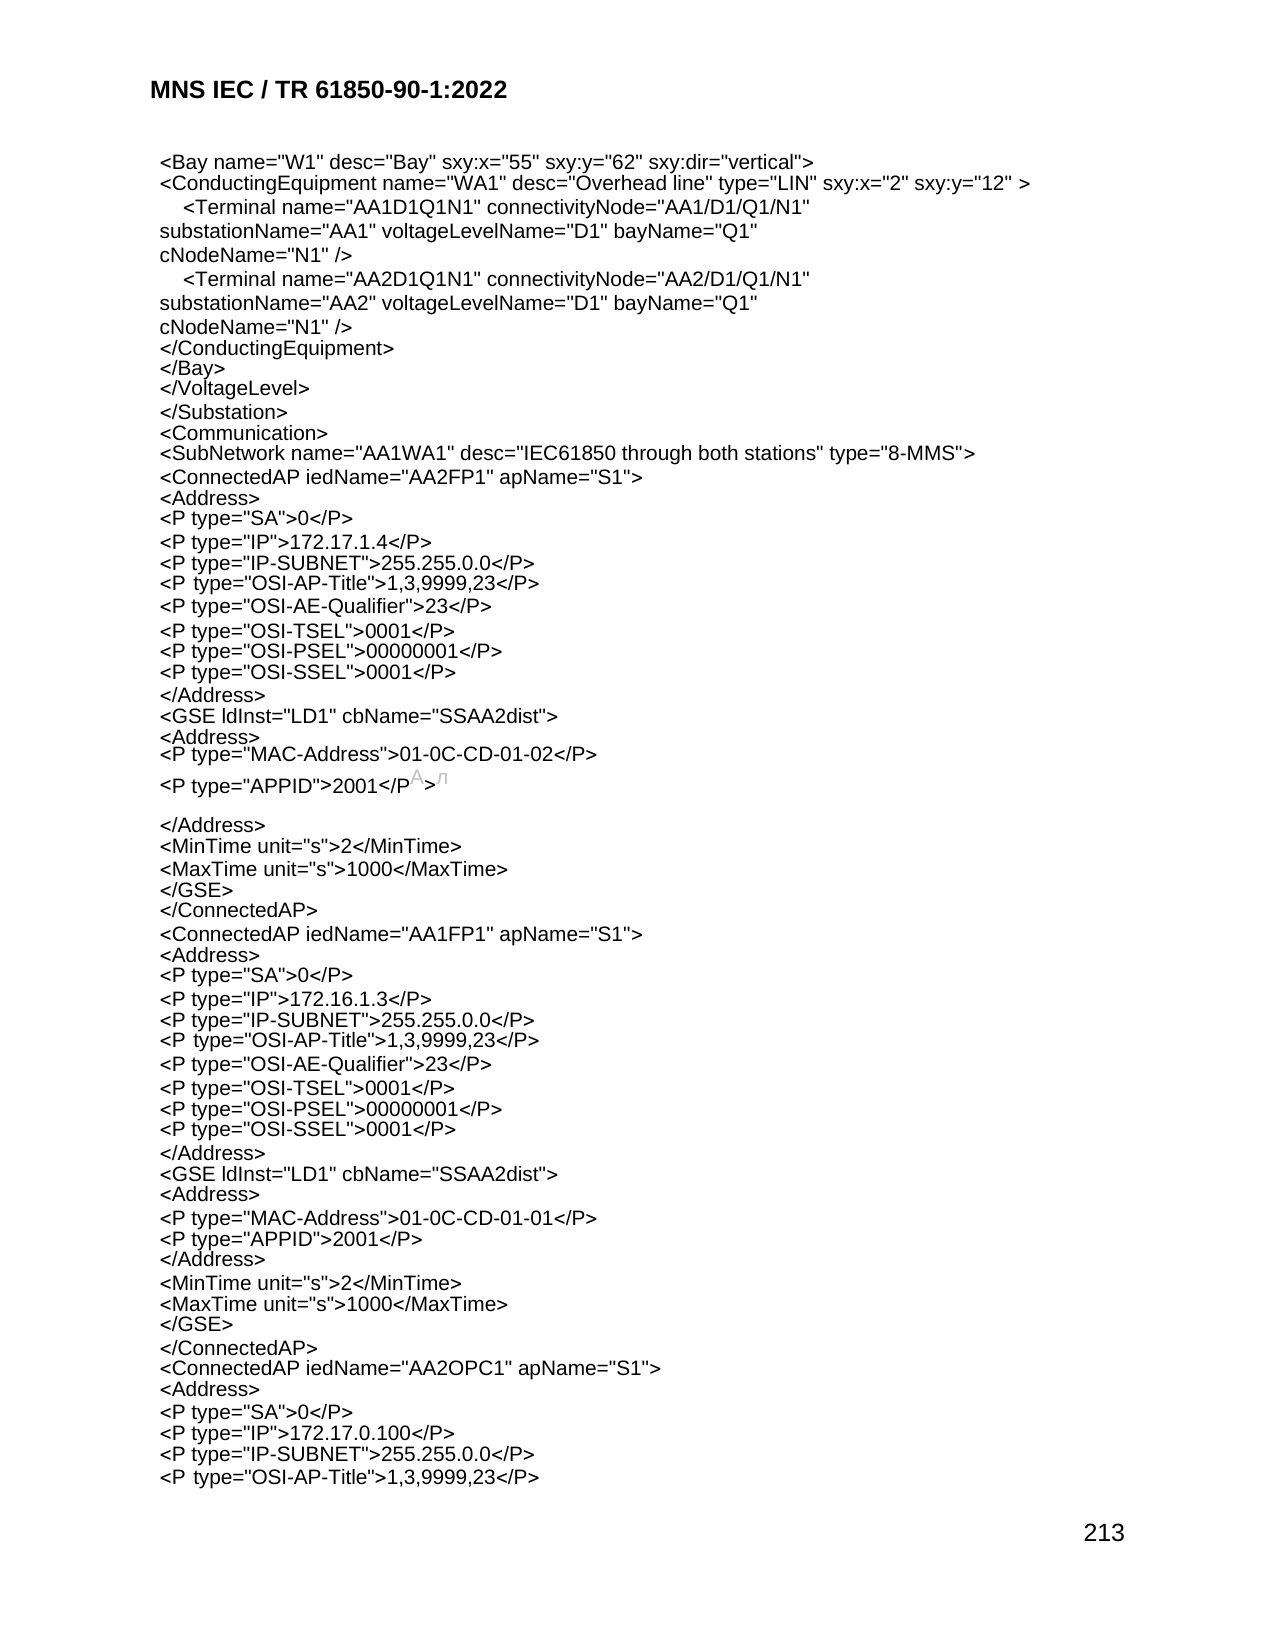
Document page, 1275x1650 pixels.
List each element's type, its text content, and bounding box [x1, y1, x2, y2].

text P type="IP-SUBNET"255.255.0.0/P [159, 1011, 1125, 1031]
text MaxTime unit="s"1000/MaxTime [159, 857, 1125, 881]
text /Address [159, 817, 1125, 837]
text /Address [159, 1250, 1125, 1270]
text P type="OSI-AP-Title"1,3,9999,23/P [159, 1465, 1125, 1489]
text P type="OSI-TSEL"0001/P [159, 1076, 1125, 1100]
text /VoltageLevel [159, 379, 1125, 400]
text Bay name="W1" desc="Bay" sxy:x="55" sxy:y="62" sxy:dir="vertical" [159, 150, 1125, 174]
text Address [159, 1185, 1125, 1206]
text P type="MAC-Address"01-0C-CD-01-01/P [159, 1206, 1125, 1230]
text P type="OSI-AE-Qualifier"23/P [159, 594, 1125, 618]
text /Substation [159, 400, 1125, 424]
text Address [159, 946, 1125, 967]
text GSE ldInst="LD1" cbName="SSAA2dist" [159, 1165, 1125, 1185]
text P type="APPID"2001/PАл [159, 765, 1125, 797]
text /Bay [159, 359, 1125, 379]
text Address [159, 728, 1125, 748]
text P type="OSI-SSEL"0001/P [159, 1120, 1125, 1141]
text MaxTime unit="s"1000/MaxTime [159, 1295, 1125, 1315]
text /GSE [159, 1315, 1125, 1335]
text ConnectedAP iedName="AA1FP1" apName="S1" [159, 922, 1125, 946]
text P type="OSI-AE-Qualifier"23/P [159, 1052, 1125, 1076]
text ConnectedAP iedName="AA2FP1" apName="S1" [159, 464, 1125, 489]
text P type="SA"0/P [159, 1400, 1125, 1424]
text P type="MAC-Address"01-0C-CD-01-02/P [159, 748, 1125, 765]
text Terminal name="AA1D1Q1N1" connectivityNode="AA1/D1/Q1/N1" substationName="AA1" voltageLevelName="D1" bayName="Q1" cNodeName="N1" / [159, 194, 915, 267]
text /ConnectedAP [159, 1335, 1125, 1359]
text P type="IP-SUBNET"255.255.0.0/P [159, 1445, 1125, 1465]
text MinTime unit="s"2/MinTime [159, 837, 1125, 857]
text /GSE [159, 881, 1125, 902]
text P type="OSI-TSEL"0001/P [159, 618, 1125, 642]
text Address [159, 489, 1125, 509]
text ConnectedAP iedName="AA2OPC1" apName="S1" [159, 1359, 1125, 1380]
text P type="APPID"2001/P [159, 1230, 1125, 1250]
text P type="OSI-PSEL"00000001/P [159, 643, 1125, 663]
text SubNetwork name="AA1WA1" desc="IEC61850 through both stations" type="8-MMS" [159, 444, 1125, 464]
text ConductingEquipment name="WA1" desc="Overhead line" type="LIN" sxy:x="2" sxy:y="12"  [159, 174, 1125, 194]
text P type="OSI-AP-Title"1,3,9999,23/P [159, 1031, 1125, 1052]
text P type="OSI-SSEL"0001/P [159, 663, 1125, 683]
text P type="OSI-PSEL"00000001/P [159, 1100, 1125, 1120]
text P type="IP"172.16.1.3/P [159, 987, 1125, 1011]
text P type="OSI-AP-Title"1,3,9999,23/P [159, 574, 1125, 594]
text P type="IP"172.17.1.4/P [159, 529, 1125, 553]
text MinTime unit="s"2/MinTime [159, 1271, 1125, 1294]
text /ConnectedAP [159, 902, 1125, 922]
text P type="IP-SUBNET"255.255.0.0/P [159, 554, 1125, 574]
text P type="SA"0/P [159, 509, 1125, 529]
text P type="IP"172.17.0.100/P [159, 1424, 1125, 1445]
text P type="SA"0/P [159, 967, 1125, 987]
text /Address [159, 683, 1125, 707]
text Address [159, 1380, 1125, 1400]
text /ConductingEquipment [159, 339, 1125, 359]
text /Address [159, 1141, 1125, 1165]
text Terminal name="AA2D1Q1N1" connectivityNode="AA2/D1/Q1/N1" substationName="AA2" voltageLevelName="D1" bayName="Q1" cNodeName="N1" / [159, 267, 915, 339]
text GSE ldInst="LD1" cbName="SSAA2dist" [159, 707, 1125, 728]
text Communication [159, 424, 1125, 444]
